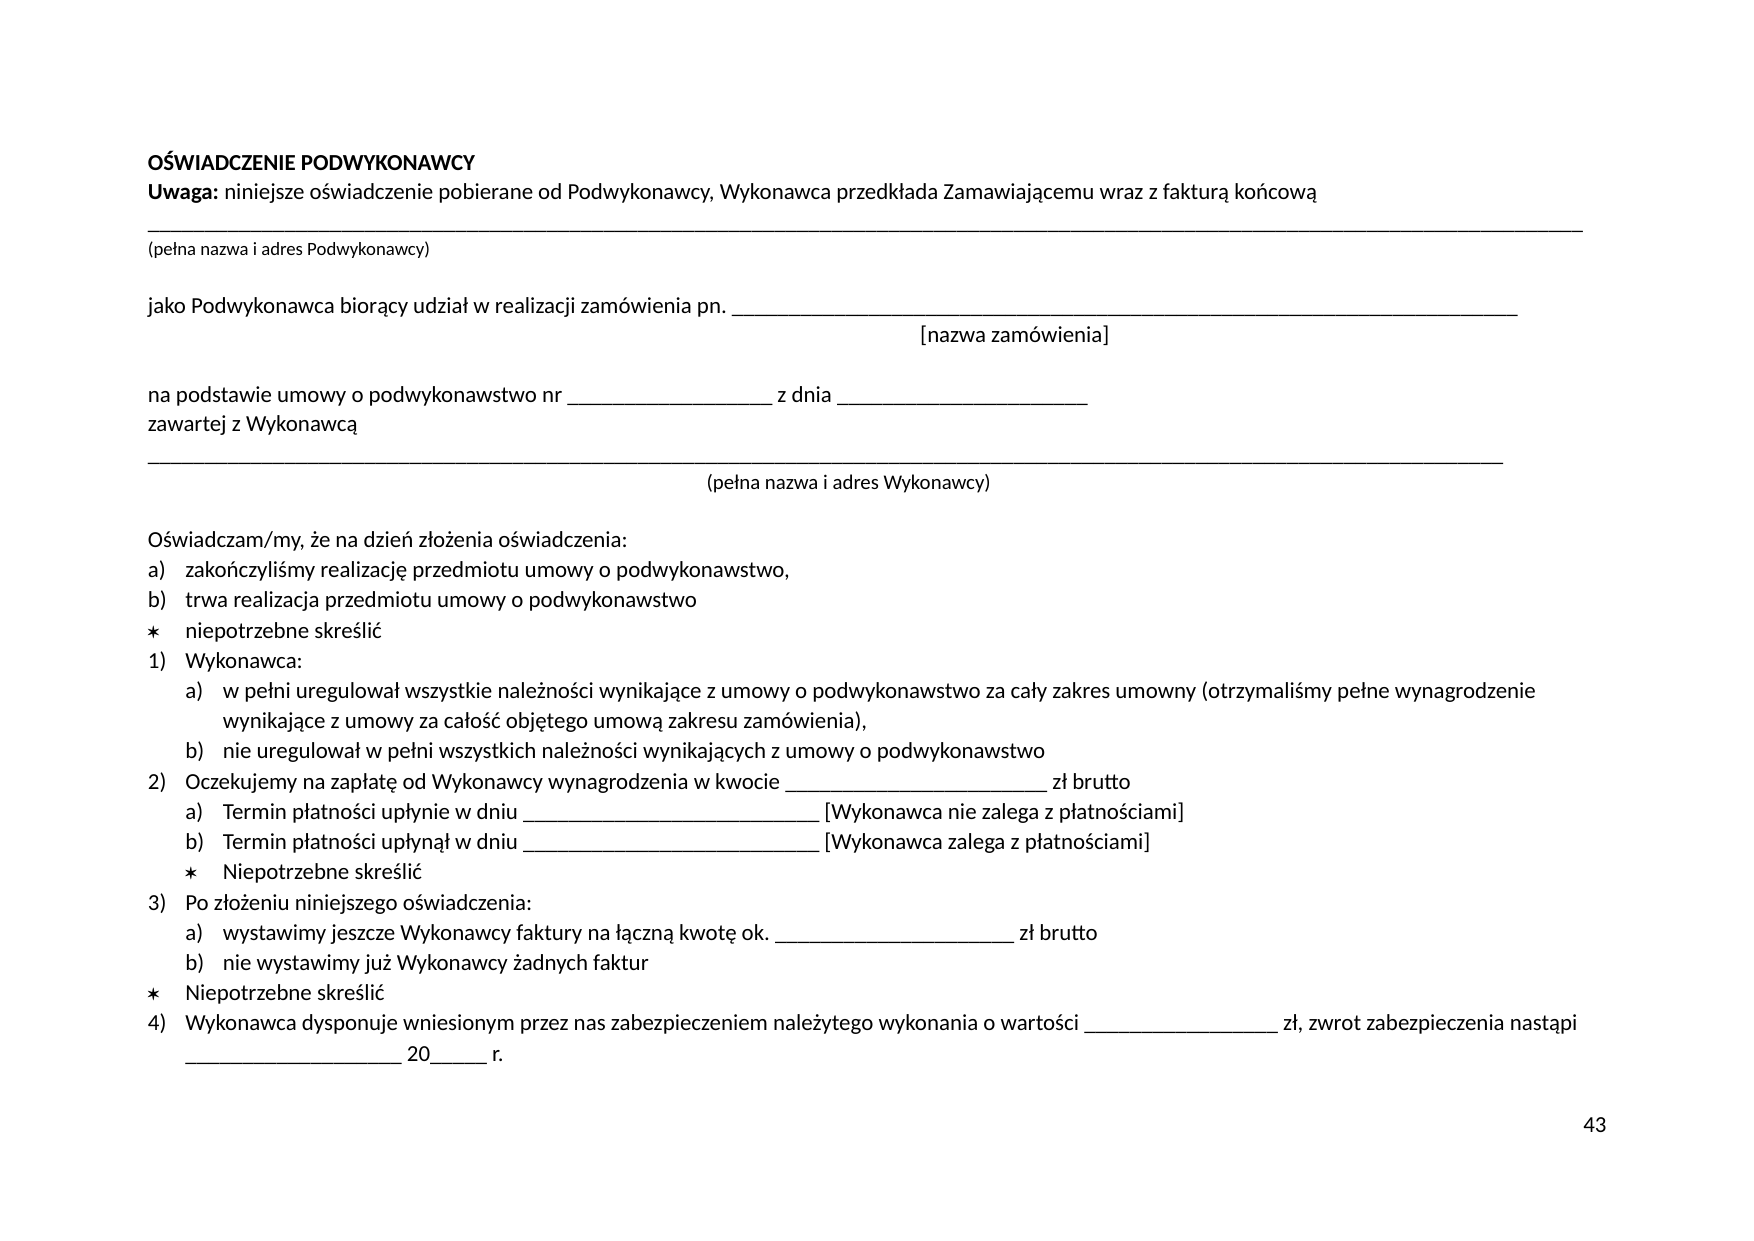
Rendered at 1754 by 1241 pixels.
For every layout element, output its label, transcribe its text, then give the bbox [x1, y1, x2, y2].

text na podstawie umowy o podwykonawstwo nr __________________ z dnia ______________________ [148, 380, 1606, 408]
list nie wystawimy już Wykonawcy żadnych faktur [185, 948, 1606, 976]
text jako Podwykonawca biorący udział w realizacji zamówienia pn. _____________________________________________________________________ [148, 291, 1606, 319]
list Niepotrzebne skreślić [185, 857, 1606, 885]
text ______________________________________________________________________________________________________________________________ [148, 207, 1606, 235]
list Po złożeniu niniejszego oświadczenia: [148, 888, 1606, 916]
list w pełni uregulował wszystkie należności wynikające z umowy o podwykonawstwo za cały zakres umowny (otrzymaliśmy pełne wynagrodzenie wynikające z umowy za całość objętego umową zakresu zamówienia), [185, 676, 1606, 734]
text (pełna nazwa i adres Wykonawcy) [148, 469, 1606, 494]
list Termin płatności upłynie w dniu __________________________ [Wykonawca nie zalega z płatnościami] [185, 797, 1606, 825]
list trwa realizacja przedmiotu umowy o podwykonawstwo [148, 586, 1606, 613]
list Termin płatności upłynął w dniu __________________________ [Wykonawca zalega z płatnościami] [185, 827, 1606, 855]
text zawartej z Wykonawcą _______________________________________________________________________________________________________________________ [148, 409, 1606, 467]
list niepotrzebne skreślić [148, 616, 1606, 644]
list zakończyliśmy realizację przedmiotu umowy o podwykonawstwo, [148, 555, 1606, 583]
text Uwaga: niniejsze oświadczenie pobierane od Podwykonawcy, Wykonawca przedkłada Zamawiającemu wraz z fakturą końcową [148, 177, 1606, 205]
text OŚWIADCZENIE PODWYKONAWCY [148, 148, 1606, 176]
list Wykonawca: [148, 646, 1606, 674]
text Oświadczam/my, że na dzień złożenia oświadczenia: [148, 526, 1606, 554]
list wystawimy jeszcze Wykonawcy faktury na łączną kwotę ok. _____________________ zł brutto [185, 918, 1606, 946]
list Oczekujemy na zapłatę od Wykonawcy wynagrodzenia w kwocie _______________________ zł brutto [148, 767, 1606, 795]
text [nazwa zamówienia] [148, 320, 1606, 348]
list Wykonawca dysponuje wniesionym przez nas zabezpieczeniem należytego wykonania o wartości _________________ zł, zwrot zabezpieczenia nastąpi ___________________ 20_____ r. [148, 1008, 1606, 1067]
list Niepotrzebne skreślić [148, 978, 1606, 1006]
list nie uregulował w pełni wszystkich należności wynikających z umowy o podwykonawstwo [185, 737, 1606, 764]
text (pełna nazwa i adres Podwykonawcy) [148, 237, 1606, 260]
